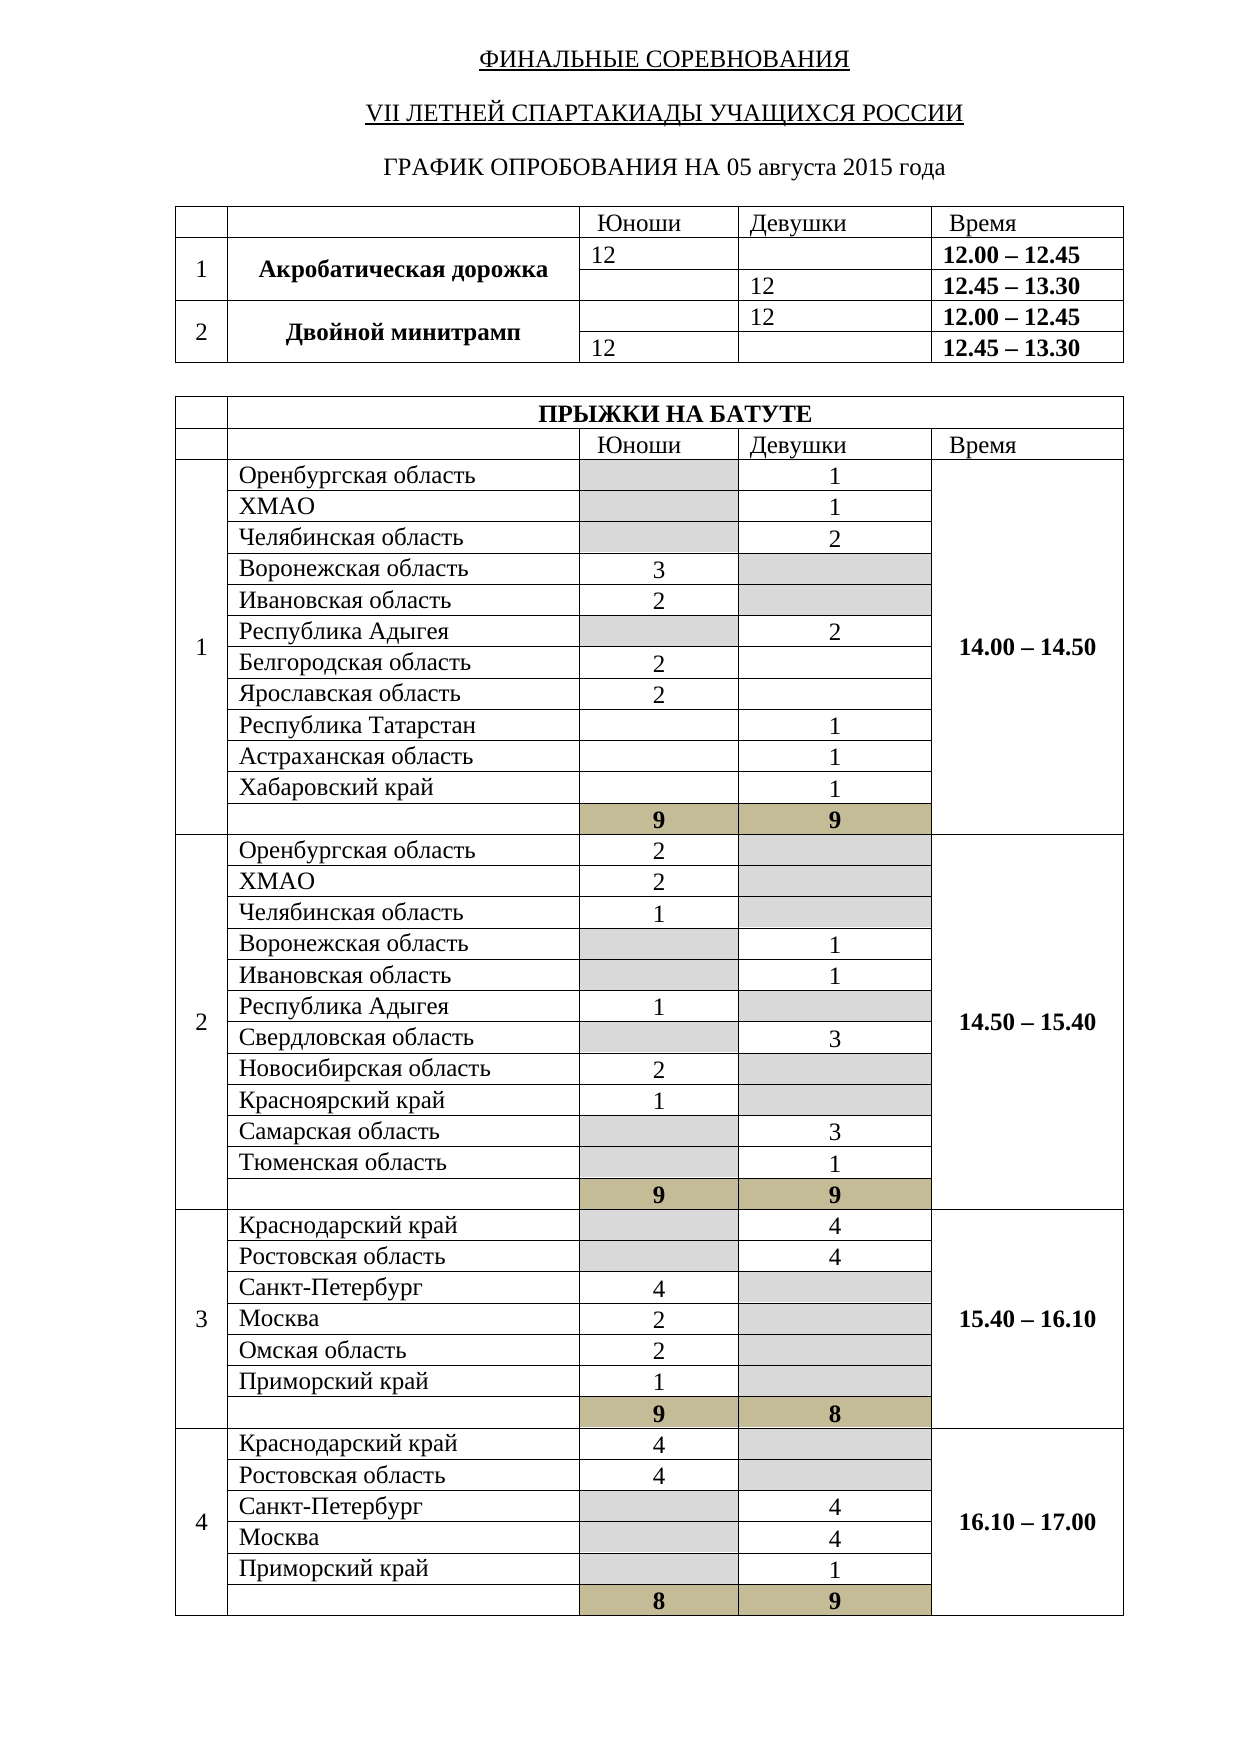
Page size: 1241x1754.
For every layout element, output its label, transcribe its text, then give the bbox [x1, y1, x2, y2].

table_cell Омская область [228, 1335, 579, 1365]
table_cell 2 [580, 1054, 738, 1084]
table_cell 3 [176, 1210, 227, 1427]
text VII ЛЕТНЕЙ СПАРТАКИАДЫ УЧАЩИХСЯ РОССИИ [177, 98, 1152, 127]
table_cell 9 [580, 1397, 738, 1427]
table_cell [580, 1491, 738, 1521]
table_cell Новосибирская область [228, 1054, 579, 1084]
table_cell 9 [739, 804, 931, 834]
table_cell 12.45 – 13.30 [932, 332, 1123, 362]
table_cell Санкт-Петербург [228, 1491, 579, 1521]
table_cell [228, 1179, 579, 1209]
table_header Время [932, 207, 1123, 237]
table_cell 1 [739, 460, 931, 490]
table_cell 1 [739, 1147, 931, 1177]
table_cell [228, 429, 579, 459]
table_cell [739, 1085, 931, 1115]
table_cell [739, 1272, 931, 1302]
table_header Девушки [739, 207, 931, 237]
table_cell 1 [580, 1085, 738, 1115]
table_cell ХМАО [228, 866, 579, 896]
table_cell Санкт-Петербург [228, 1272, 579, 1302]
table_cell [580, 710, 738, 740]
table_cell Краснодарский край [228, 1210, 579, 1240]
table_cell 1 [176, 460, 227, 834]
table_cell [739, 1335, 931, 1365]
table_cell [228, 804, 579, 834]
table_cell 2 [580, 1304, 738, 1334]
table_cell 8 [580, 1585, 738, 1615]
table_cell 2 [176, 301, 227, 362]
table_cell [580, 1554, 738, 1584]
table_cell 2 [739, 616, 931, 646]
table_cell Оренбургская область [228, 835, 579, 865]
table_cell Челябинская область [228, 522, 579, 552]
table_cell 12 [739, 270, 931, 300]
table_cell [739, 554, 931, 584]
table_cell 12.00 – 12.45 [932, 301, 1123, 331]
table_cell [580, 960, 738, 990]
table_cell 1 [739, 929, 931, 959]
table_cell Белгородская область [228, 647, 579, 677]
table_cell 1 [580, 897, 738, 927]
table_cell 3 [739, 1022, 931, 1052]
table_cell [580, 616, 738, 646]
table_cell [739, 1054, 931, 1084]
table_cell [228, 1397, 579, 1427]
table_cell 4 [580, 1429, 738, 1459]
table_cell Самарская область [228, 1116, 579, 1146]
table_cell 2 [580, 679, 738, 709]
table_cell 9 [739, 1179, 931, 1209]
table_cell 14.50 – 15.40 [932, 835, 1123, 1209]
table_cell 1 [739, 491, 931, 521]
table_cell ХМАО [228, 491, 579, 521]
table_cell Республика Адыгея [228, 991, 579, 1021]
table_cell 1 [739, 710, 931, 740]
table_cell Москва [228, 1304, 579, 1334]
table_cell Москва [228, 1522, 579, 1552]
table_cell 2 [580, 835, 738, 865]
table_cell 1 [176, 238, 227, 300]
table_cell Ивановская область [228, 585, 579, 615]
table_cell 1 [739, 772, 931, 802]
table_cell Челябинская область [228, 897, 579, 927]
table_cell [739, 332, 931, 362]
table_cell [580, 772, 738, 802]
table_cell Ивановская область [228, 960, 579, 990]
table_cell [580, 522, 738, 552]
table_cell 1 [580, 991, 738, 1021]
table_cell 16.10 – 17.00 [932, 1429, 1123, 1615]
table_cell [739, 1460, 931, 1490]
table_cell 1 [739, 741, 931, 771]
table_cell [228, 1585, 579, 1615]
table_cell [739, 647, 931, 677]
table_cell 4 [739, 1210, 931, 1240]
table_cell [580, 1241, 738, 1271]
table_cell 4 [580, 1272, 738, 1302]
table_cell 15.40 – 16.10 [932, 1210, 1123, 1427]
table_cell [580, 1210, 738, 1240]
table_cell 2 [580, 866, 738, 896]
table_cell [580, 491, 738, 521]
table_cell 3 [739, 1116, 931, 1146]
table_cell [739, 1304, 931, 1334]
table_cell 9 [739, 1585, 931, 1615]
table_cell 4 [176, 1429, 227, 1615]
table_cell [580, 270, 738, 300]
table_cell Ростовская область [228, 1460, 579, 1490]
table_cell 2 [580, 1335, 738, 1365]
table_cell 4 [739, 1491, 931, 1521]
table_cell [580, 301, 738, 331]
table_cell Ростовская область [228, 1241, 579, 1271]
table_cell 3 [580, 554, 738, 584]
table_cell [580, 741, 738, 771]
table_cell 2 [176, 835, 227, 1209]
table_cell 4 [739, 1522, 931, 1552]
table_cell Красноярский край [228, 1085, 579, 1115]
table_cell 14.00 – 14.50 [932, 460, 1123, 834]
table_cell 12.45 – 13.30 [932, 270, 1123, 300]
table_cell Ярославская область [228, 679, 579, 709]
table_header [176, 397, 227, 427]
table_cell 12.00 – 12.45 [932, 238, 1123, 268]
table_cell 1 [580, 1366, 738, 1396]
table_cell [739, 238, 931, 268]
table_cell 1 [739, 960, 931, 990]
table_cell Акробатическая дорожка [228, 238, 579, 300]
table_cell 12 [739, 301, 931, 331]
table_header [176, 207, 227, 237]
table_cell [176, 429, 227, 459]
table_cell 9 [580, 804, 738, 834]
table_header [228, 207, 579, 237]
table_cell Краснодарский край [228, 1429, 579, 1459]
table_cell 2 [739, 522, 931, 552]
table_cell [580, 1147, 738, 1177]
table_cell [739, 897, 931, 927]
table_cell Воронежская область [228, 929, 579, 959]
table_cell [580, 1522, 738, 1552]
table_cell [739, 679, 931, 709]
table_cell Приморский край [228, 1366, 579, 1396]
text ФИНАЛЬНЫЕ СОРЕВНОВАНИЯ [177, 44, 1152, 73]
table_cell [580, 1022, 738, 1052]
table_cell [739, 585, 931, 615]
table_cell [739, 1366, 931, 1396]
table_cell 2 [580, 585, 738, 615]
table_cell [739, 991, 931, 1021]
table_cell 4 [580, 1460, 738, 1490]
table_header ПРЫЖКИ НА БАТУТЕ [228, 397, 1123, 427]
table_cell 4 [739, 1241, 931, 1271]
table_cell 9 [580, 1179, 738, 1209]
table_cell Хабаровский край [228, 772, 579, 802]
table_cell 8 [739, 1397, 931, 1427]
table_cell Астраханская область [228, 741, 579, 771]
table_header Юноши [580, 207, 738, 237]
table_cell [580, 929, 738, 959]
table_cell Воронежская область [228, 554, 579, 584]
table_cell [739, 1429, 931, 1459]
table_cell Юноши [580, 429, 738, 459]
table_cell [739, 866, 931, 896]
table_cell Республика Татарстан [228, 710, 579, 740]
table_cell [580, 1116, 738, 1146]
table_cell Тюменская область [228, 1147, 579, 1177]
table_cell 12 [580, 238, 738, 268]
table_cell Республика Адыгея [228, 616, 579, 646]
table_cell 2 [580, 647, 738, 677]
table_cell [580, 460, 738, 490]
table_cell Оренбургская область [228, 460, 579, 490]
table_cell [739, 835, 931, 865]
table_cell 1 [739, 1554, 931, 1584]
table_cell Время [932, 429, 1123, 459]
table_cell Приморский край [228, 1554, 579, 1584]
table_cell Свердловская область [228, 1022, 579, 1052]
text ГРАФИК ОПРОБОВАНИЯ НА 05 августа 2015 года [177, 152, 1152, 181]
table_cell Двойной минитрамп [228, 301, 579, 362]
table_cell 12 [580, 332, 738, 362]
table_cell Девушки [739, 429, 931, 459]
